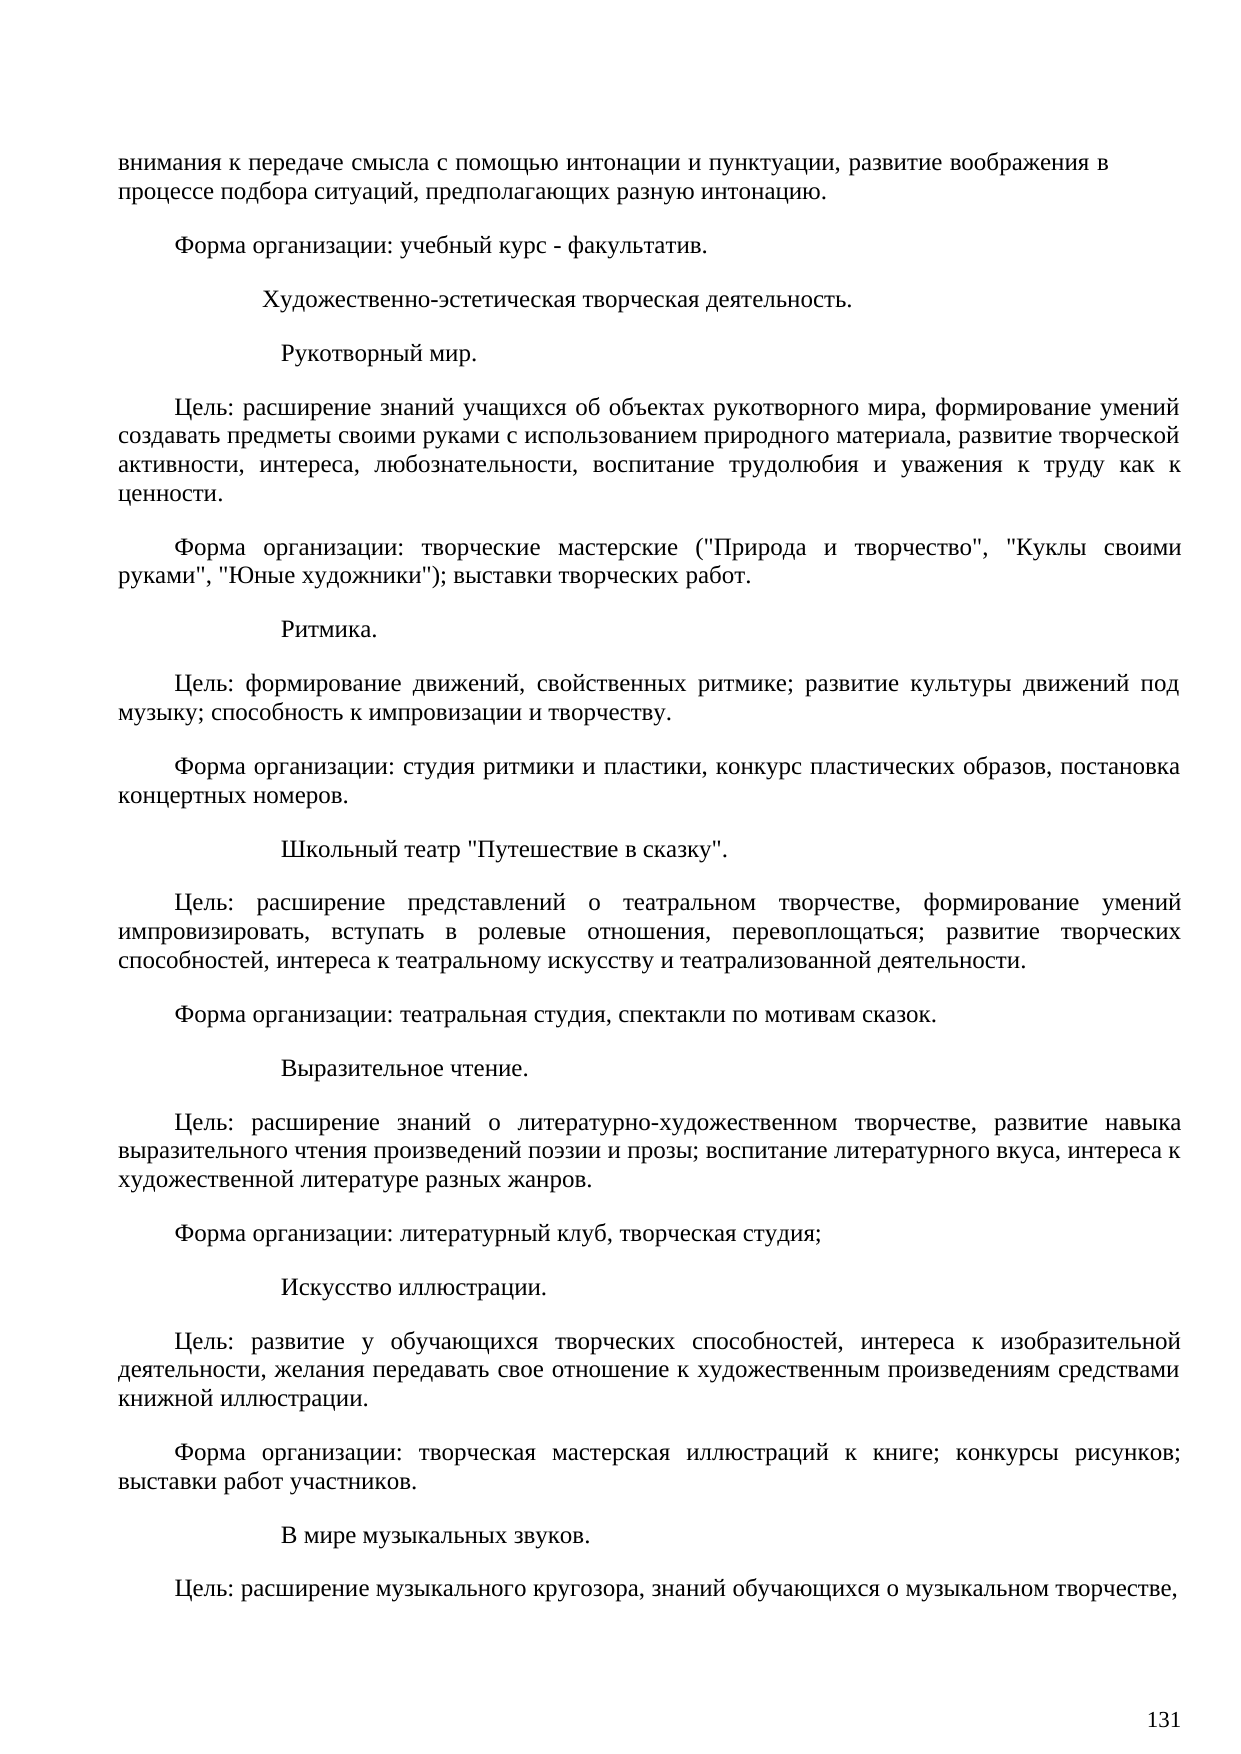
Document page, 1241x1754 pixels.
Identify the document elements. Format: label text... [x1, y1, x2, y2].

text Цель: расширение знаний учащихся об объектах рукотворного мира, формирование умений создавать предметы своими руками с использованием природного материала, развитие творческой активности, интереса, любознательности, воспитание трудолюбия и уважения к труду как к ценности. [118, 392, 1181, 507]
text Форма организации: учебный курс - факультатив. [174, 230, 1194, 259]
text Форма организации: творческая мастерская иллюстраций к книге; конкурсы рисунков; выставки работ участников. [118, 1437, 1181, 1494]
text внимания к передаче смысла с помощью интонации и пунктуации, развитие воображения в процессе подбора ситуаций, предполагающих разную интонацию. [118, 147, 1194, 205]
text Форма организации: литературный клуб, творческая студия; [174, 1218, 1194, 1247]
text Цель: формирование движений, свойственных ритмике; развитие культуры движений под музыку; способность к импровизации и творчеству. [118, 668, 1181, 726]
list Школьный театр "Путешествие в сказку". [174, 834, 1194, 862]
text Цель: расширение музыкального кругозора, знаний обучающихся о музыкальном творчестве, [174, 1573, 1194, 1602]
text Цель: расширение знаний о литературно-художественном творчестве, развитие навыка выразительного чтения произведений поэзии и прозы; воспитание литературного вкуса, интереса к художественной литературе разных жанров. [118, 1107, 1181, 1193]
list Художественно-эстетическая творческая деятельность. [174, 284, 1194, 313]
list Искусство иллюстрации. [174, 1272, 1194, 1301]
text Цель: развитие у обучающихся творческих способностей, интереса к изобразительной деятельности, желания передавать свое отношение к художественным произведениям средствами книжной иллюстрации. [118, 1326, 1181, 1412]
text Цель: расширение представлений о театральном творчестве, формирование умений импровизировать, вступать в ролевые отношения, перевоплощаться; развитие творческих способностей, интереса к театральному искусству и театрализованной деятельности. [118, 887, 1181, 974]
list Рукотворный мир. [174, 338, 1194, 367]
list Выразительное чтение. [174, 1053, 1194, 1081]
list В мире музыкальных звуков. [174, 1520, 1194, 1548]
text Форма организации: театральная студия, спектакли по мотивам сказок. [174, 999, 1194, 1028]
list Ритмика. [174, 614, 1194, 643]
text Форма организации: творческие мастерские ("Природа и творчество", "Куклы своими руками", "Юные художники"); выставки творческих работ. [118, 532, 1182, 589]
text Форма организации: студия ритмики и пластики, конкурс пластических образов, постановка концертных номеров. [118, 751, 1181, 808]
